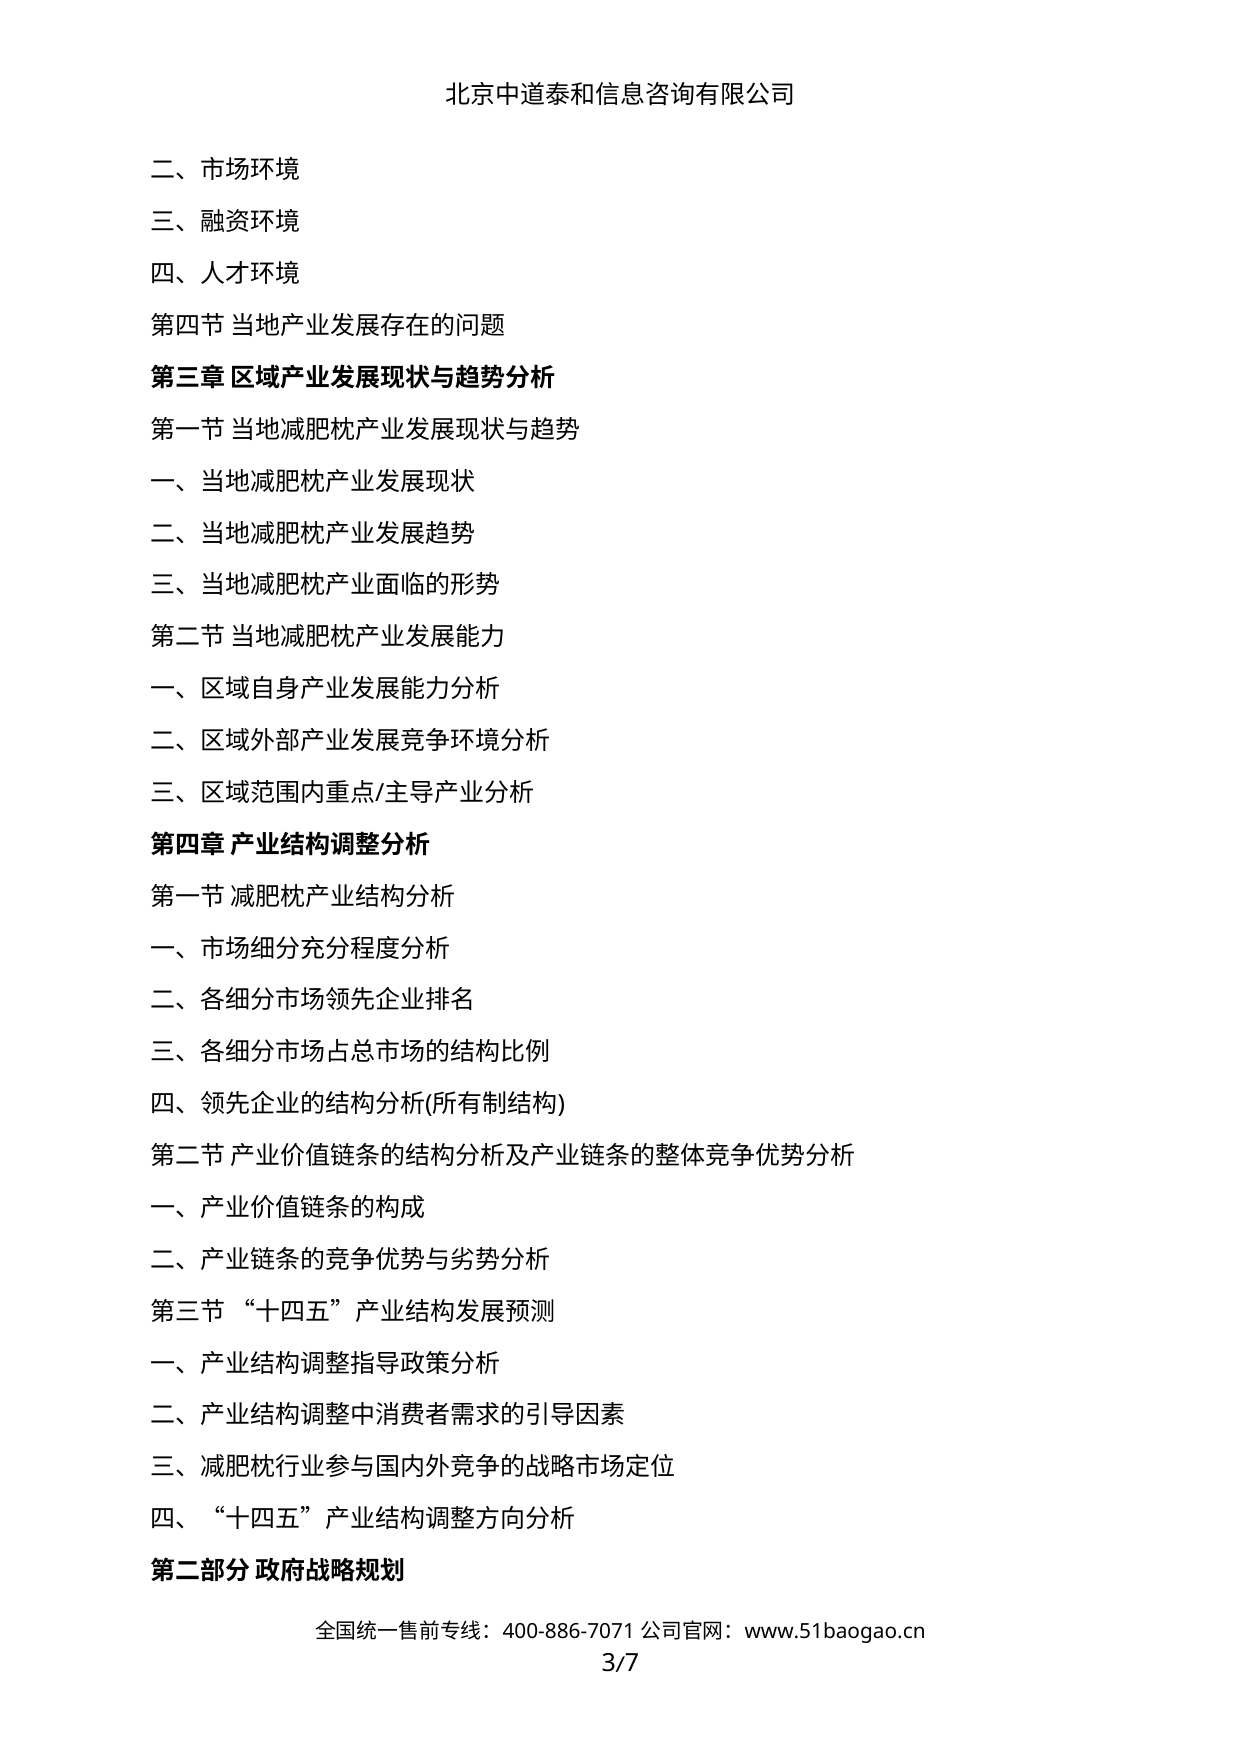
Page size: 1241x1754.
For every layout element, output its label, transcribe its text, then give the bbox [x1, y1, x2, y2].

text 三、各细分市场占总市场的结构比例 [150, 1032, 1090, 1068]
text 四、“十四五”产业结构调整方向分析 [150, 1499, 1090, 1535]
text 第一节 减肥枕产业结构分析 [150, 876, 1090, 912]
text 一、产业结构调整指导政策分析 [150, 1343, 1090, 1379]
text 四、人才环境 [150, 254, 1090, 290]
text 第四章 产业结构调整分析 [150, 824, 1090, 861]
text 四、领先企业的结构分析(所有制结构) [150, 1084, 1090, 1120]
text 一、市场细分充分程度分析 [150, 928, 1090, 964]
text 一、当地减肥枕产业发展现状 [150, 461, 1090, 497]
text 第二节 产业价值链条的结构分析及产业链条的整体竞争优势分析 [150, 1136, 1090, 1172]
text 第三章 区域产业发展现状与趋势分析 [150, 357, 1090, 394]
text 二、各细分市场领先企业排名 [150, 980, 1090, 1016]
text 二、市场环境 [150, 150, 1090, 186]
text 第二部分 政府战略规划 [150, 1551, 1090, 1587]
text 三、融资环境 [150, 202, 1090, 238]
text 二、区域外部产业发展竞争环境分析 [150, 721, 1090, 757]
text 一、区域自身产业发展能力分析 [150, 669, 1090, 705]
text 三、减肥枕行业参与国内外竞争的战略市场定位 [150, 1447, 1090, 1483]
text 二、产业结构调整中消费者需求的引导因素 [150, 1395, 1090, 1431]
text 三、当地减肥枕产业面临的形势 [150, 565, 1090, 601]
text 三、区域范围内重点/主导产业分析 [150, 772, 1090, 809]
text 第三节 “十四五”产业结构发展预测 [150, 1291, 1090, 1327]
text 二、产业链条的竞争优势与劣势分析 [150, 1239, 1090, 1276]
text 第二节 当地减肥枕产业发展能力 [150, 617, 1090, 653]
text 第一节 当地减肥枕产业发展现状与趋势 [150, 409, 1090, 446]
text 二、当地减肥枕产业发展趋势 [150, 513, 1090, 549]
text 第四节 当地产业发展存在的问题 [150, 306, 1090, 342]
text 一、产业价值链条的构成 [150, 1187, 1090, 1224]
